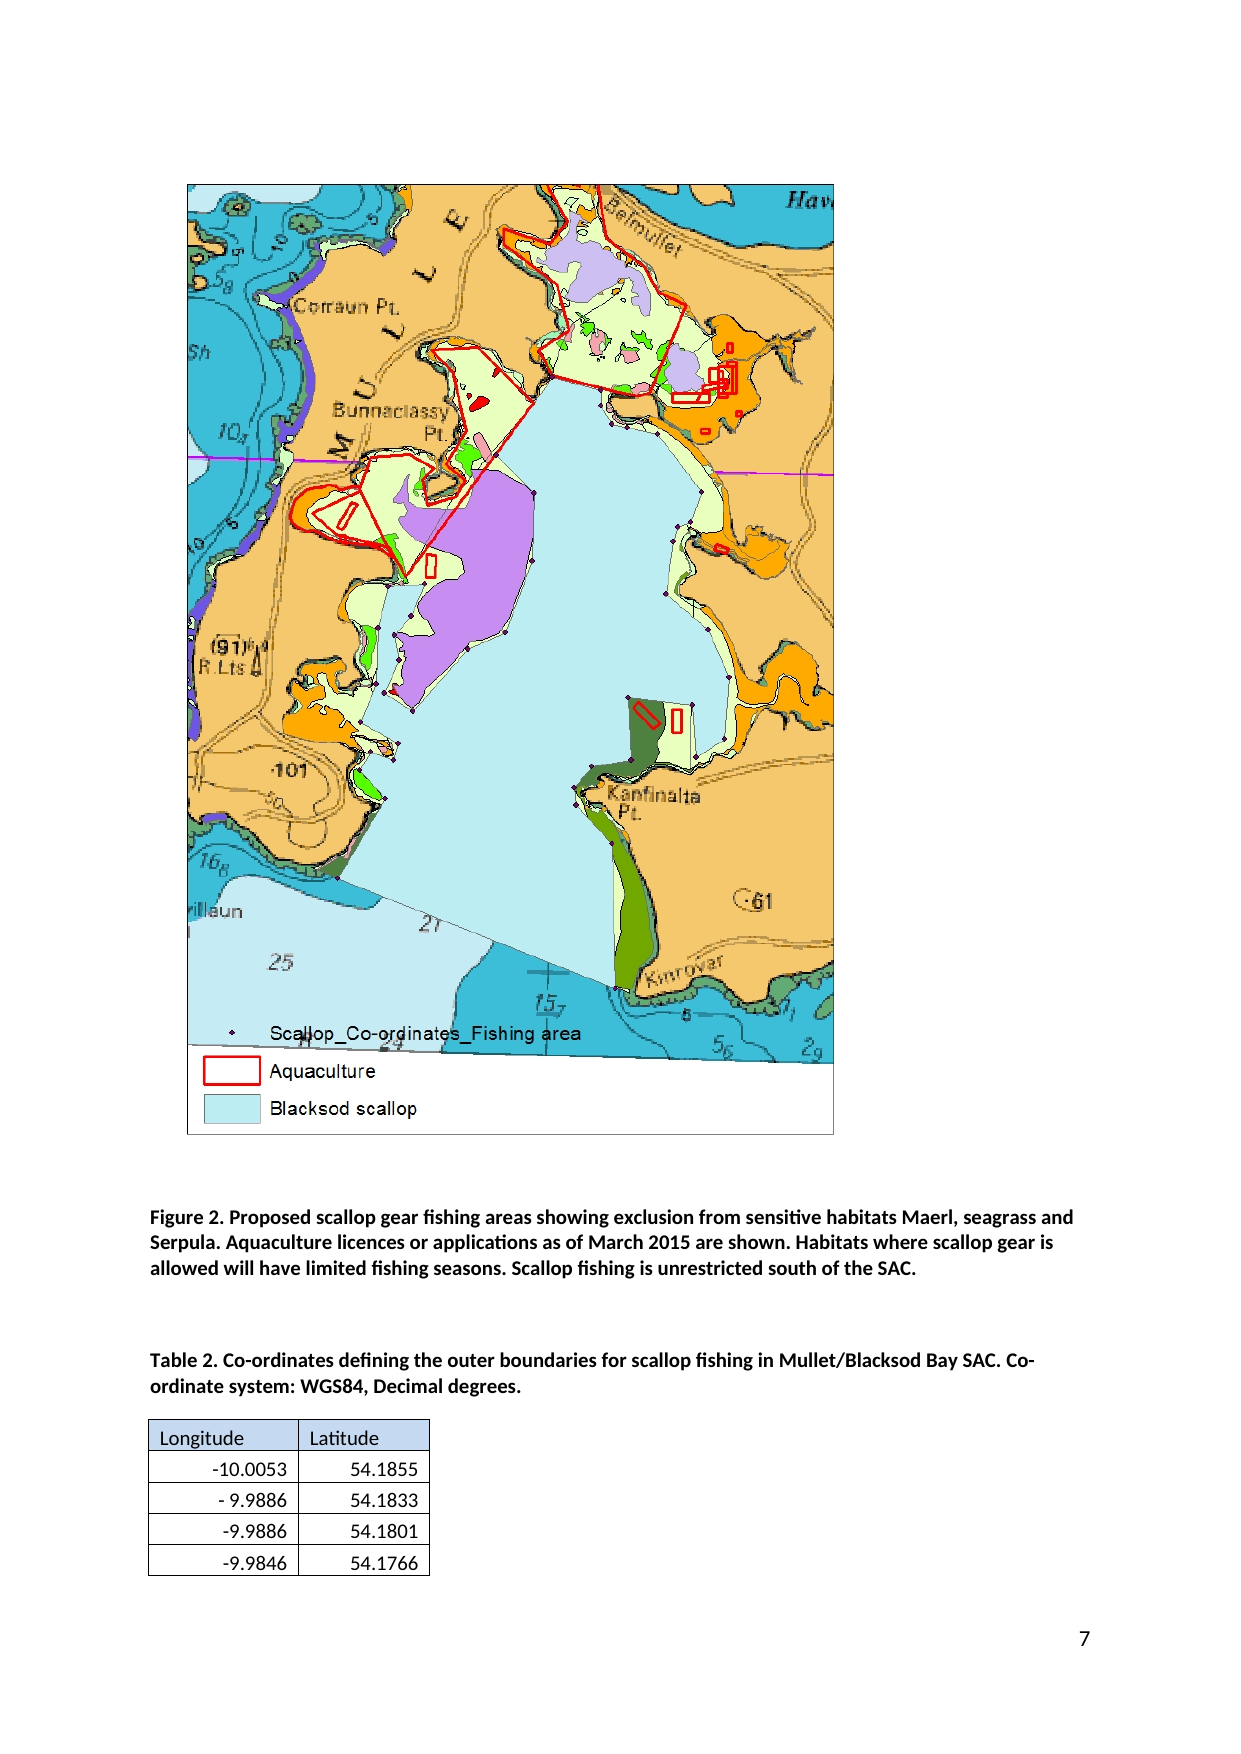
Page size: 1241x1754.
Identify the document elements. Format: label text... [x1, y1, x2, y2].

table_cell 54.1801 [299, 1514, 429, 1544]
picture [150, 150, 878, 1179]
text Table 2. Co-ordinates defining the outer boundaries for scallop fishing in Mullet/Blacksod Bay SAC. Co-ordinate system: WGS84, Decimal degrees. [150, 1347, 1090, 1398]
table_cell -9.9846 [149, 1545, 298, 1575]
table_cell 54.1855 [299, 1451, 429, 1482]
table_cell - 9.9886 [149, 1483, 298, 1513]
table_header Latitude [299, 1420, 429, 1450]
table_cell -10.0053 [149, 1451, 298, 1482]
table_cell -9.9886 [149, 1514, 298, 1544]
text Figure 2. Proposed scallop gear fishing areas showing exclusion from sensitive habitats Maerl, seagrass and Serpula. Aquaculture licences or applications as of March 2015 are shown. Habitats where scallop gear is allowed will have limited fishing seasons. Scallop fishing is unrestricted south of the SAC. [150, 1204, 1090, 1280]
table_cell 54.1833 [299, 1483, 429, 1513]
table_header Longitude [149, 1420, 298, 1450]
table_cell 54.1766 [299, 1545, 429, 1575]
